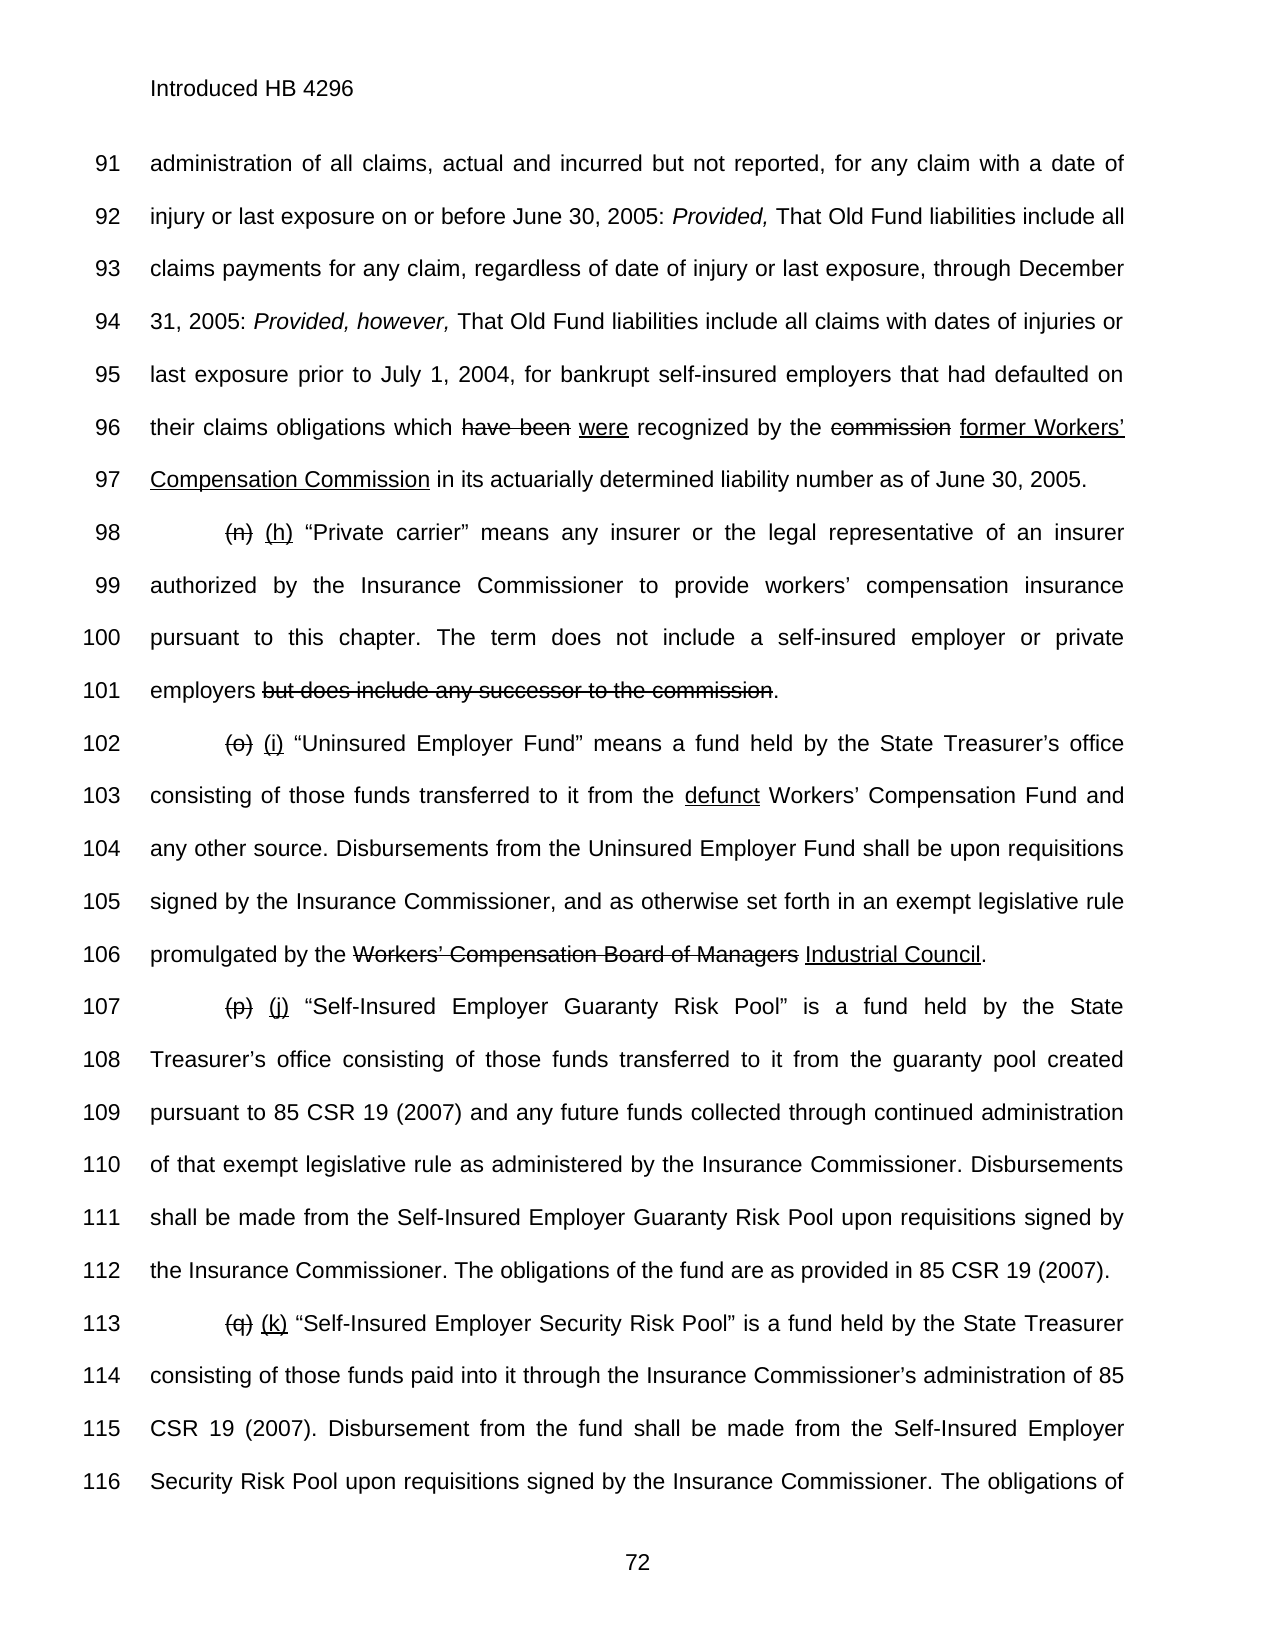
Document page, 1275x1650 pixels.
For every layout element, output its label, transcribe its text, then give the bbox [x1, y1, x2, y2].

text (o) (i) “Uninsured Employer Fund” means a fund held by the State Treasurer’s office consisting of those funds transferred to it from the defunct Workers’ Compensation Fund and any other source. Disbursements from the Uninsured Employer Fund shall be upon requisitions signed by the Insurance Commissioner, and as otherwise set forth in an exempt legislative rule promulgated by the Workers’ Compensation Board of Managers Industrial Council. [150, 730, 1125, 967]
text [150, 1309, 1125, 1494]
text (n) (h) “Private carrier” means any insurer or the legal representative of an insurer authorized by the Insurance Commissioner to provide workers’ compensation insurance pursuant to this chapter. The term does not include a self-insured employer or private employers but does include any successor to the commission. [150, 519, 1125, 703]
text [150, 150, 1125, 493]
text (p) (j) “Self-Insured Employer Guaranty Risk Pool” is a fund held by the State Treasurer’s office consisting of those funds transferred to it from the guaranty pool created pursuant to 85 CSR 19 (2007) and any future funds collected through continued administration of that exempt legislative rule as administered by the Insurance Commissioner. Disbursements shall be made from the Self-Insured Employer Guaranty Risk Pool upon requisitions signed by the Insurance Commissioner. The obligations of the fund are as provided in 85 CSR 19 (2007). [150, 993, 1125, 1283]
